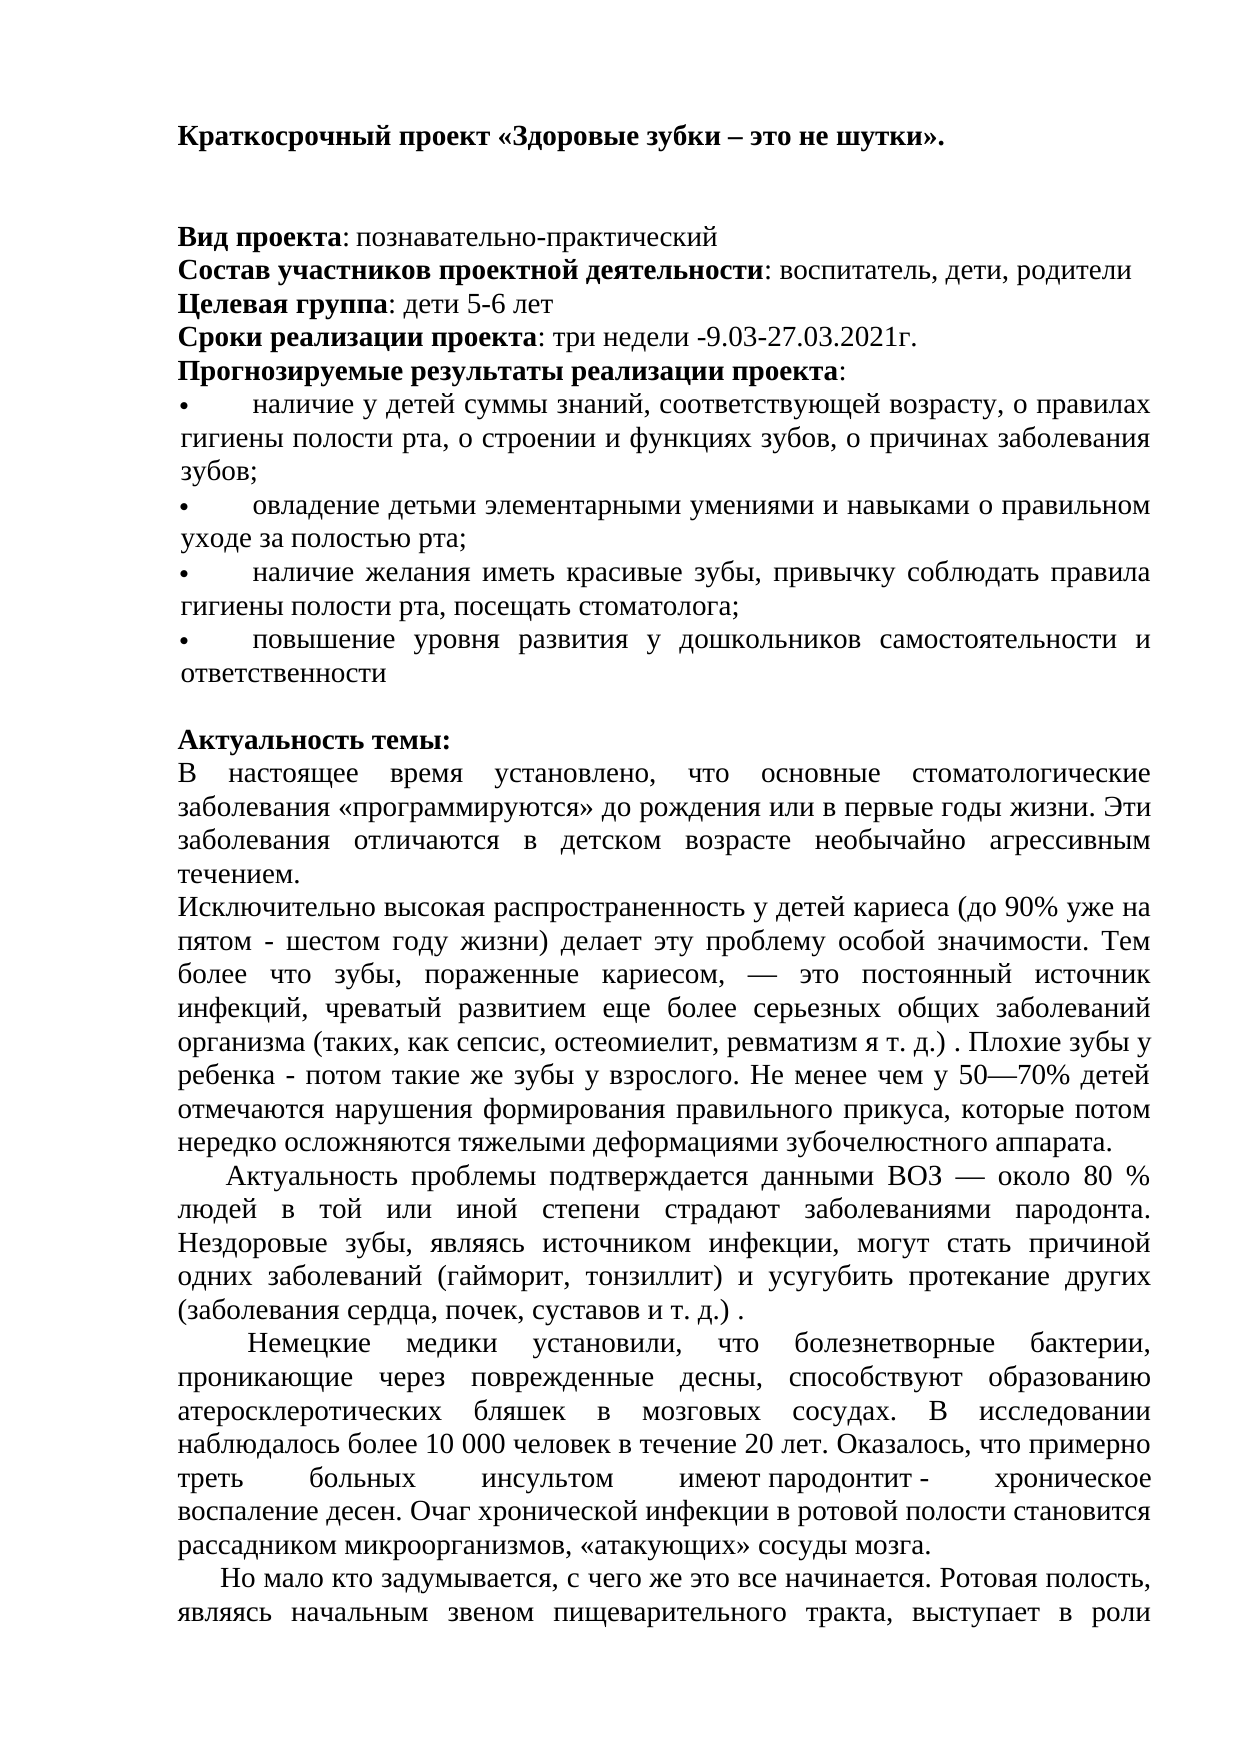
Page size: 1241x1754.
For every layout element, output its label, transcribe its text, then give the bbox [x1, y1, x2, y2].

text Немецкие медики установили, что болезнетворные бактерии, проникающие через поврежденные десны, способствуют образованию атеросклеротических бляшек в мозговых сосудах. В исследовании наблюдалось более 10 000 человек в течение 20 лет. Оказалось, что примерно треть больных инсультом имеют пародонтит - хроническое воспаление десен. Очаг хронической инфекции в ротовой полости становится рассадником микроорганизмов, «атакующих» сосуды мозга. [177, 1326, 1152, 1560]
list наличие желания иметь красивые зубы, привычку соблюдать правила гигиены полости рта, посещать стоматолога; [180, 554, 1152, 621]
text Прогнозируемые результаты реализации проекта: [177, 353, 1152, 386]
text Актуальность проблемы подтверждается данными ВОЗ — около 80 % людей в той или иной степени страдают заболеваниями пародонта. Нездоровые зубы, являясь источником инфекции, могут стать причиной одних заболеваний (гайморит, тонзиллит) и усугубить протекание других (заболевания сердца, почек, суставов и т. д.) . [177, 1158, 1152, 1326]
text Актуальность темы: [177, 722, 1152, 755]
list повышение уровня развития у дошкольников самостоятельности и ответственности [180, 621, 1152, 688]
text Вид проекта: познавательно-практический [177, 219, 1152, 252]
text Состав участников проектной деятельности: воспитатель, дети, родители [177, 252, 1152, 286]
text Сроки реализации проекта: три недели -9.03-27.03.2021г. [177, 319, 1152, 353]
list овладение детьми элементарными умениями и навыками о правильном уходе за полостью рта; [180, 487, 1152, 554]
text В настоящее время установлено, что основные стоматологические заболевания «программируются» до рождения или в первые годы жизни. Эти заболевания отличаются в детском возрасте необычайно агрессивным течением. [177, 755, 1152, 889]
text Исключительно высокая распространенность у детей кариеса (до 90% уже на пятом - шестом году жизни) делает эту проблему особой значимости. Тем более что зубы, пораженные кариесом, — это постоянный источник инфекций, чреватый развитием еще более серьезных общих заболеваний организма (таких, как сепсис, остеомиелит, ревматизм я т. д.) . Плохие зубы у ребенка - потом такие же зубы у взрослого. Не менее чем у 50—70% детей отмечаются нарушения формирования правильного прикуса, которые потом нередко осложняются тяжелыми деформациями зубочелюстного аппарата. [177, 889, 1152, 1158]
text Краткосрочный проект «Здоровые зубки – это не шутки». [177, 118, 1152, 152]
list наличие у детей суммы знаний, соответствующей возрасту, о правилах гигиены полости рта, о строении и функциях зубов, о причинах заболевания зубов; [180, 386, 1152, 487]
text Целевая группа: дети 5-6 лет [177, 286, 1152, 319]
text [177, 1560, 1152, 1627]
